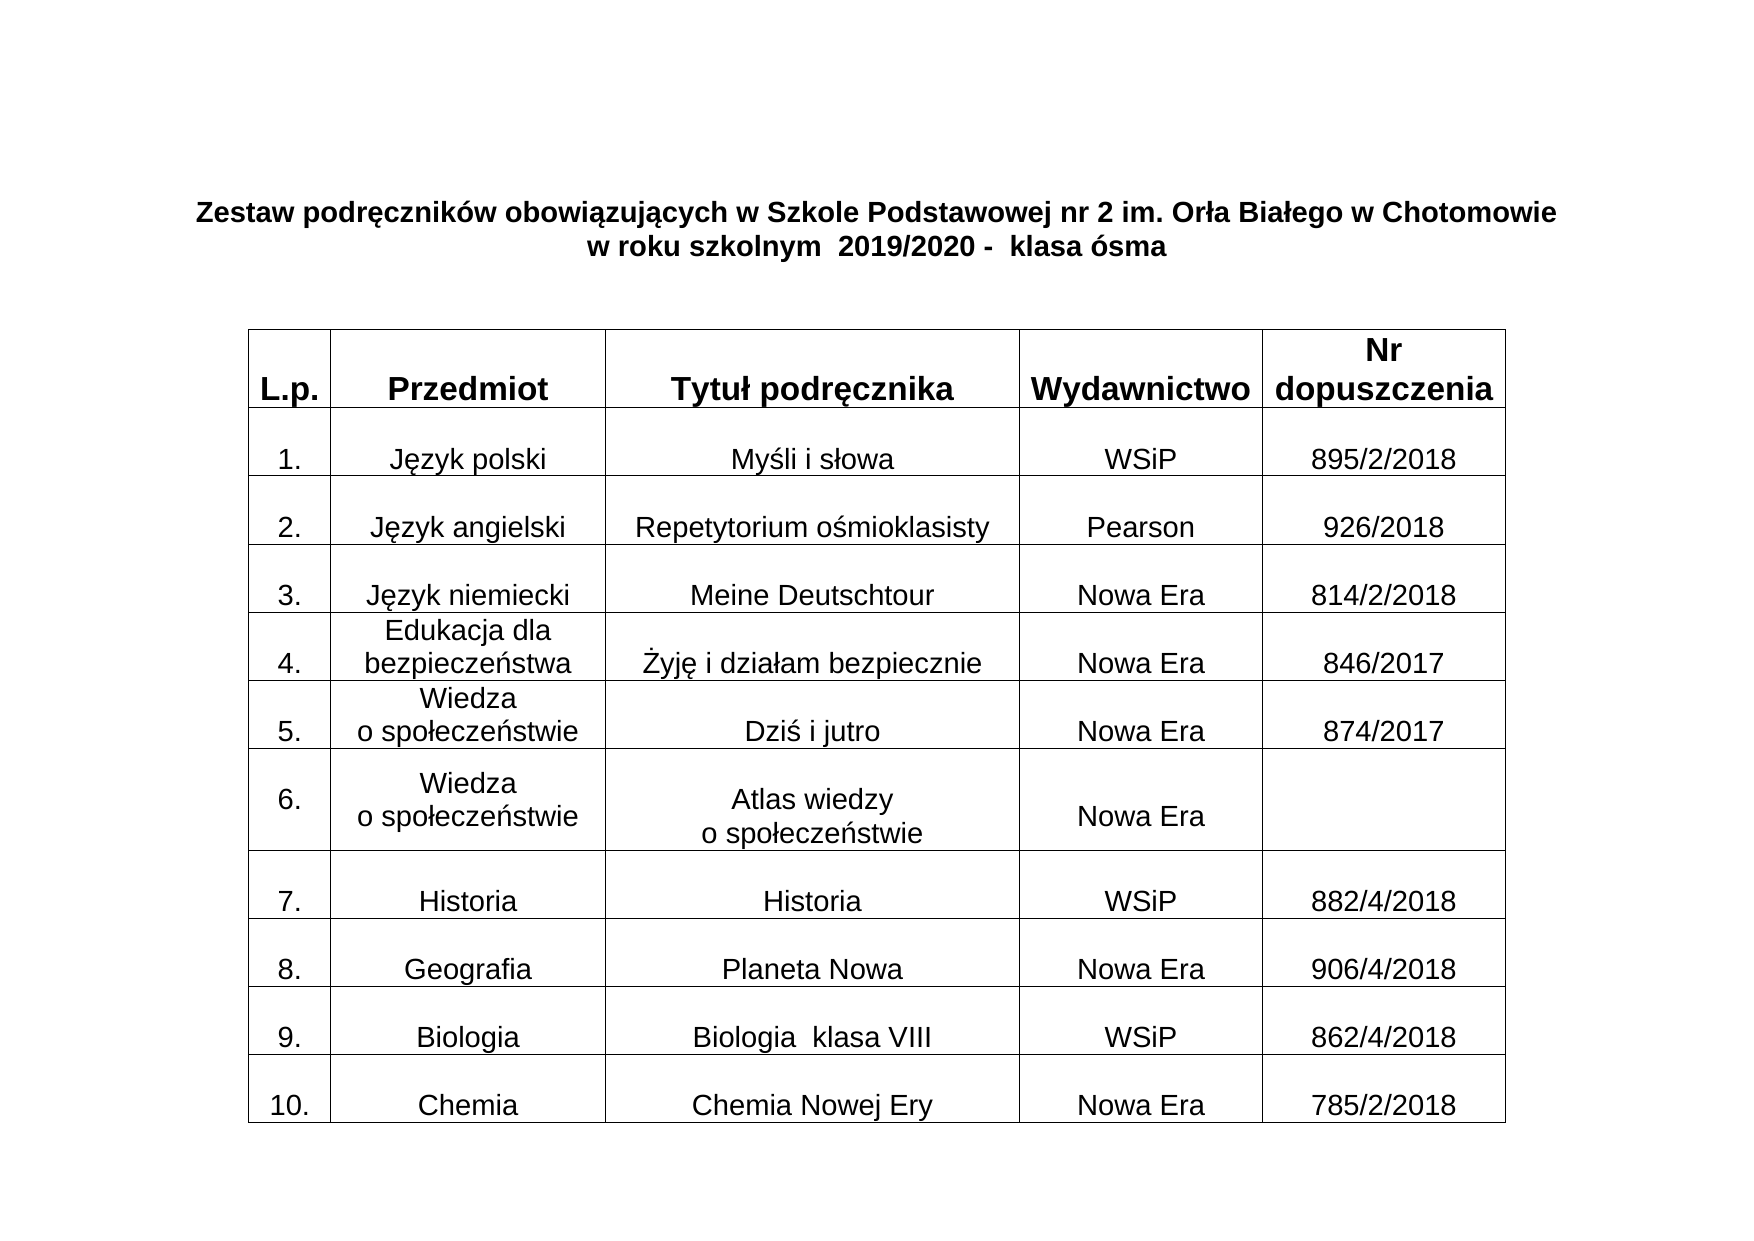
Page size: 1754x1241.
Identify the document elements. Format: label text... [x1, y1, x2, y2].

text Zestaw podręczników obowiązujących w Szkole Podstawowej nr 2 im. Orła Białego w Chotomowie [77, 195, 1677, 229]
table_cell 906/4/2018 [1263, 919, 1505, 986]
table_cell Nowa Era [1020, 613, 1262, 680]
table_cell 8. [249, 919, 330, 986]
table_cell Geografia [331, 919, 605, 986]
table_cell Chemia Nowej Ery [606, 1055, 1019, 1122]
table_cell Nowa Era [1020, 749, 1262, 849]
table_cell Historia [606, 851, 1019, 918]
table_cell Nowa Era [1020, 681, 1262, 748]
table_cell 895/2/2018 [1263, 408, 1505, 475]
table_cell Język angielski [331, 476, 605, 543]
table_cell 6. [249, 749, 330, 849]
table_cell Biologia [331, 987, 605, 1054]
table_cell Język niemiecki [331, 545, 605, 612]
table_cell Myśli i słowa [606, 408, 1019, 475]
table_cell Żyję i działam bezpiecznie [606, 613, 1019, 680]
text w roku szkolnym 2019/2020 - klasa ósma [77, 229, 1677, 262]
table_cell Edukacja dla bezpieczeństwa [331, 613, 605, 680]
table_cell 785/2/2018 [1263, 1055, 1505, 1122]
table_cell Nowa Era [1020, 1055, 1262, 1122]
table_header Przedmiot [331, 330, 605, 407]
table_cell 862/4/2018 [1263, 987, 1505, 1054]
table_cell 814/2/2018 [1263, 545, 1505, 612]
table_cell 874/2017 [1263, 681, 1505, 748]
table_cell 882/4/2018 [1263, 851, 1505, 918]
table_cell WSiP [1020, 987, 1262, 1054]
table_cell 846/2017 [1263, 613, 1505, 680]
table_cell [1263, 749, 1505, 849]
table_cell 10. [249, 1055, 330, 1122]
table_cell 4. [249, 613, 330, 680]
table_header L.p. [249, 330, 330, 407]
table_cell Historia [331, 851, 605, 918]
table_cell 5. [249, 681, 330, 748]
table_cell 1. [249, 408, 330, 475]
table_cell 9. [249, 987, 330, 1054]
table_cell 3. [249, 545, 330, 612]
table_header Tytuł podręcznika [606, 330, 1019, 407]
table_cell Język polski [331, 408, 605, 475]
table_cell Repetytorium ośmioklasisty [606, 476, 1019, 543]
table_cell Chemia [331, 1055, 605, 1122]
table_cell Atlas wiedzy o społeczeństwie [606, 749, 1019, 849]
table_cell Wiedza o społeczeństwie [331, 681, 605, 748]
table_cell WSiP [1020, 851, 1262, 918]
table_cell 926/2018 [1263, 476, 1505, 543]
table_cell Wiedza o społeczeństwie [331, 749, 605, 849]
table_cell Planeta Nowa [606, 919, 1019, 986]
table_cell WSiP [1020, 408, 1262, 475]
table_header Wydawnictwo [1020, 330, 1262, 407]
table_cell 7. [249, 851, 330, 918]
table_cell Pearson [1020, 476, 1262, 543]
table_cell Nowa Era [1020, 919, 1262, 986]
table_cell Nowa Era [1020, 545, 1262, 612]
table_cell Dziś i jutro [606, 681, 1019, 748]
table_cell Biologia klasa VIII [606, 987, 1019, 1054]
table_header Nr dopuszczenia [1263, 330, 1505, 407]
table_cell Meine Deutschtour [606, 545, 1019, 612]
table_cell 2. [249, 476, 330, 543]
